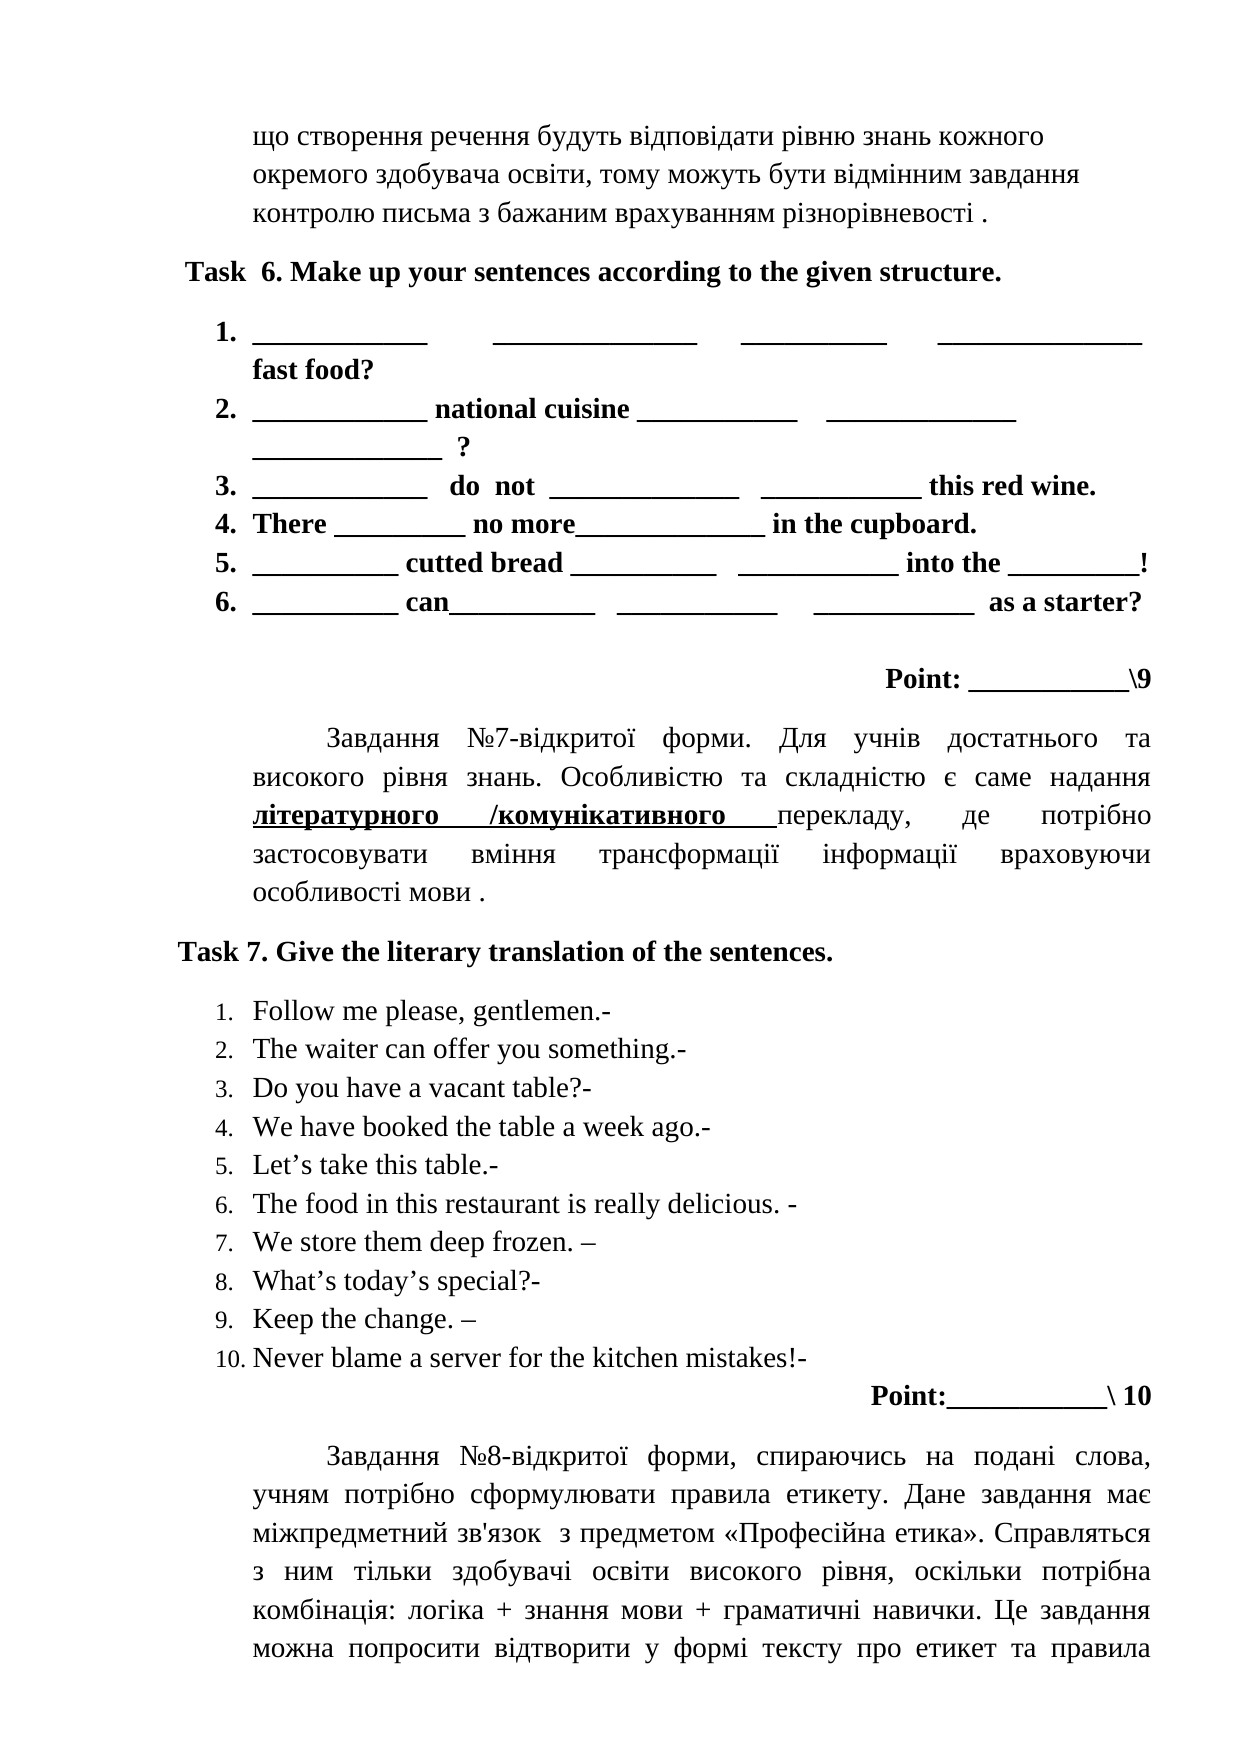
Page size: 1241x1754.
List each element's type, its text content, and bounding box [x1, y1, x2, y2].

list We have booked the table a week ago.- [215, 1109, 1152, 1142]
list __________ cutted bread __________ ___________ into the _________! [215, 545, 1152, 579]
list There _________ no more_____________ in the cupboard. [215, 507, 1152, 540]
list What’s today’s special?- [215, 1263, 1152, 1296]
list Let’s take this table.- [215, 1147, 1152, 1181]
list The waiter can offer you something.- [215, 1032, 1152, 1065]
list ____________ national cuisine ___________ _____________ _____________ ? [215, 391, 1152, 463]
list Point: ___________\9 [252, 661, 1152, 694]
text Task 6. Make up your sentences according to the given structure. [177, 254, 1152, 288]
list Do you have a vacant table?- [215, 1070, 1152, 1104]
list Point:___________\ 10 [252, 1378, 1152, 1412]
list ____________ do not _____________ ___________ this red wine. [215, 468, 1152, 502]
text Task 7. Give the literary translation of the sentences. [177, 934, 1152, 967]
list __________ can__________ ___________ ___________ as a starter? [215, 584, 1152, 617]
list Follow me please, gentlemen.- [215, 993, 1152, 1027]
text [252, 1438, 1152, 1664]
text Завдання №7-відкритої форми. Для учнів достатнього та високого рівня знань. Особливістю та складністю є саме надання літературного /комунікативного перекладу, де потрібно застосовувати вміння трансформації інформації враховуючи особливості мови . [252, 720, 1152, 908]
list The food in this restaurant is really delicious. - [215, 1186, 1152, 1219]
list We store them deep frozen. – [215, 1224, 1152, 1258]
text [252, 118, 1152, 229]
list Never blame a server for the kitchen mistakes!- [215, 1340, 1152, 1373]
list Keep the change. – [215, 1301, 1152, 1335]
list ____________ ______________ __________ ______________ fast food? [215, 314, 1152, 386]
